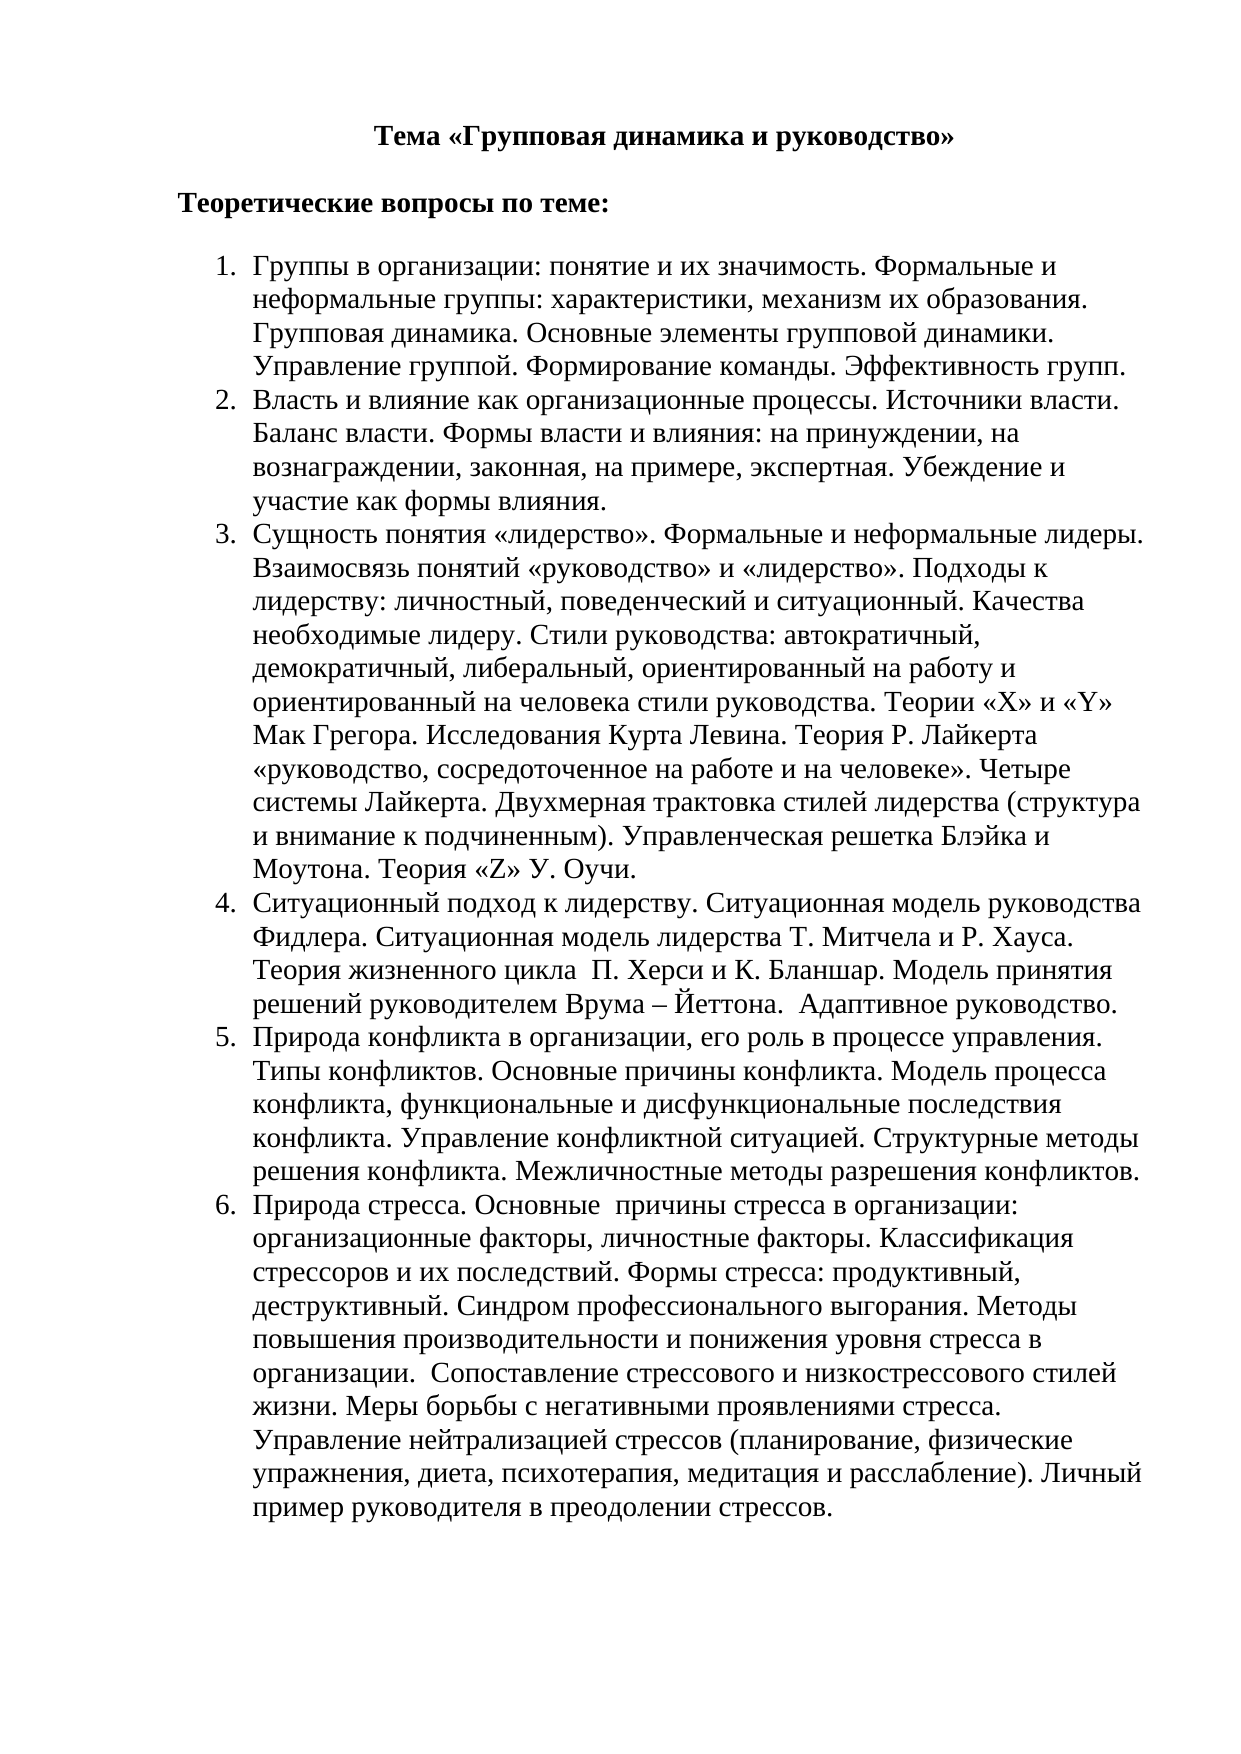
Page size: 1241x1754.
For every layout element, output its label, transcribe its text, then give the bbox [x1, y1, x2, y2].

list Ситуационный подход к лидерству. Ситуационная модель руководства Фидлера. Ситуационная модель лидерства Т. Митчела и Р. Хауса. Теория жизненного цикла П. Херси и К. Бланшар. Модель принятия решений руководителем Врума – Йеттона. Адаптивное руководство. [215, 973, 1152, 1107]
list Группы в организации: понятие и их значимость. Формальные и неформальные группы: характеристики, механизм их образования. Групповая динамика. Основные элементы групповой динамики. Управление группой. Формирование команды. Эффективность групп. [215, 248, 1152, 382]
text Теоретические вопросы по теме: [177, 185, 1152, 219]
list Природа конфликта в организации, его роль в процессе управления. Типы конфликтов. Основные причины конфликта. Модель процесса конфликта, функциональные и дисфункциональные последствия конфликта. Управление конфликтной ситуацией. Структурные методы решения конфликта. Межличностные методы разрешения конфликтов. [215, 1136, 1152, 1304]
list Власть и влияние как организационные процессы. Источники власти. Баланс власти. Формы власти и влияния: на принуждении, на вознаграждении, законная, на примере, экспертная. Убеждение и участие как формы влияния. [215, 411, 1152, 545]
text Тема «Групповая динамика и руководство» [177, 118, 1152, 152]
list Сущность понятия «лидерство». Формальные и неформальные лидеры. Взаимосвязь понятий «руководство» и «лидерство». Подходы к лидерству: личностный, поведенческий и ситуационный. Качества необходимые лидеру. Стили руководства: автократичный, демократичный, либеральный, ориентированный на работу и ориентированный на человека стили руководства. Теории «X» и «Y» Мак Грегора. Исследования Курта Левина. Теория Р. Лайкерта «руководство, сосредоточенное на работе и на человеке». Четыре системы Лайкерта. Двухмерная трактовка стилей лидерства (структура и внимание к подчиненным). Управленческая решетка Блэйка и Моутона. Теория «Z» У. Оучи. [215, 574, 1152, 943]
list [215, 1333, 1152, 1601]
